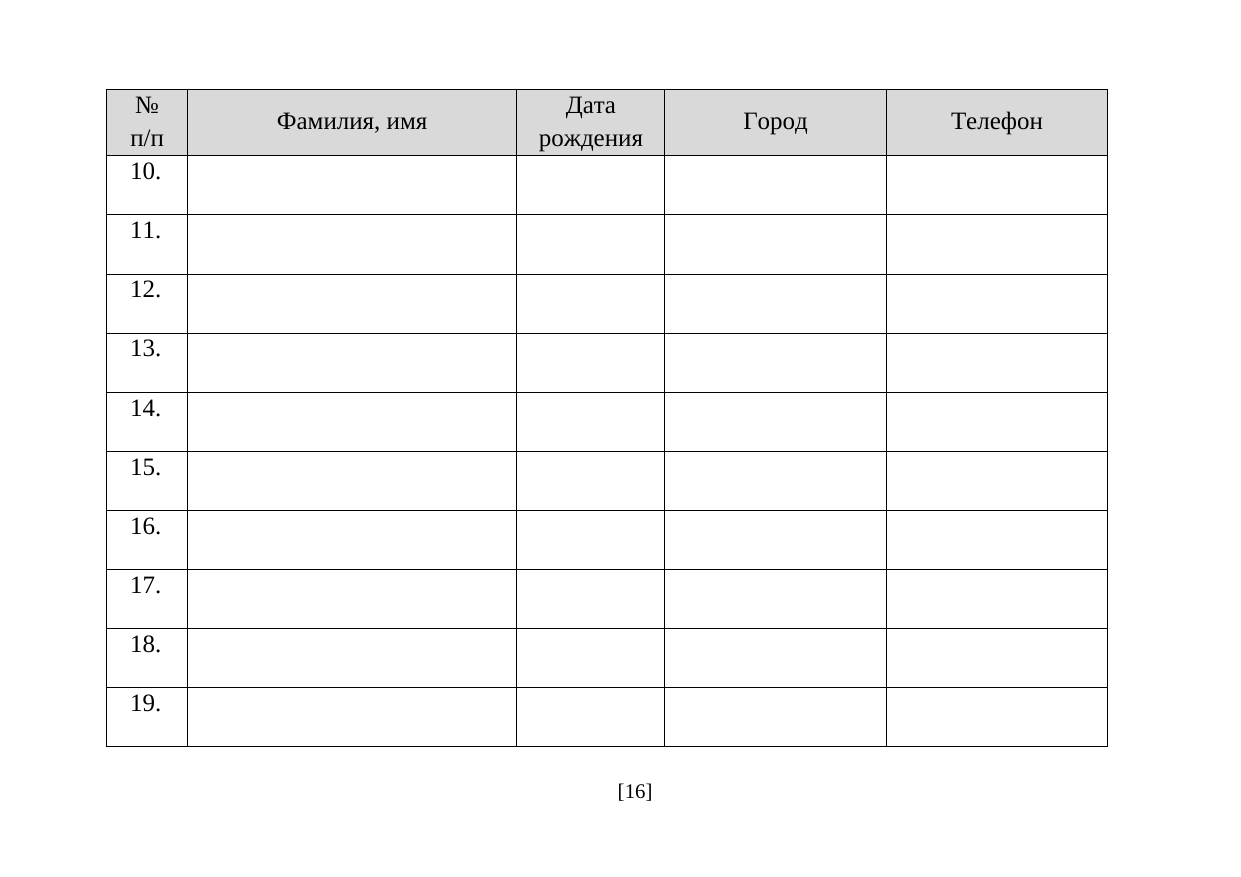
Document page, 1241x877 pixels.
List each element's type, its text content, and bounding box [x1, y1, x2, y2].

table_cell [887, 275, 1107, 332]
table_cell [107, 688, 187, 746]
table_cell [188, 156, 516, 214]
table_cell [188, 452, 516, 510]
table_cell [665, 393, 886, 451]
table_cell [188, 511, 516, 569]
table_cell [665, 570, 886, 628]
table_header Телефон [887, 90, 1107, 155]
table_cell [665, 275, 886, 332]
table_header № п/п [107, 90, 187, 155]
table_cell [517, 275, 664, 332]
table_cell [517, 511, 664, 569]
table_cell [517, 570, 664, 628]
table_cell [665, 511, 886, 569]
table_cell [517, 688, 664, 746]
table_cell [107, 393, 187, 451]
table_cell [665, 334, 886, 392]
table_cell [188, 570, 516, 628]
table_cell [107, 570, 187, 628]
table_cell [107, 452, 187, 510]
table_cell [887, 688, 1107, 746]
table_cell [887, 570, 1107, 628]
table_cell [665, 156, 886, 214]
table_cell [887, 156, 1107, 214]
table_cell [107, 156, 187, 214]
table_cell [107, 275, 187, 332]
table_cell [188, 334, 516, 392]
table_cell [517, 452, 664, 510]
table_cell [188, 275, 516, 332]
table_cell [188, 629, 516, 687]
table_cell [887, 629, 1107, 687]
table_cell [188, 215, 516, 273]
table_header Дата рождения [517, 90, 664, 155]
table_cell [188, 393, 516, 451]
table_cell [887, 334, 1107, 392]
table_cell [188, 688, 516, 746]
table_cell [517, 629, 664, 687]
table_cell [517, 334, 664, 392]
table_cell [107, 334, 187, 392]
table_cell [107, 629, 187, 687]
table_cell [887, 511, 1107, 569]
table_cell [665, 629, 886, 687]
table_cell [887, 215, 1107, 273]
table_cell [517, 393, 664, 451]
table_cell [517, 215, 664, 273]
table_cell [887, 393, 1107, 451]
table_header Фамилия, имя [188, 90, 516, 155]
table_cell [107, 215, 187, 273]
table_cell [665, 215, 886, 273]
table_cell [665, 452, 886, 510]
table_cell [517, 156, 664, 214]
table_cell [107, 511, 187, 569]
table_cell [665, 688, 886, 746]
table_cell [887, 452, 1107, 510]
table_header Город [665, 90, 886, 155]
